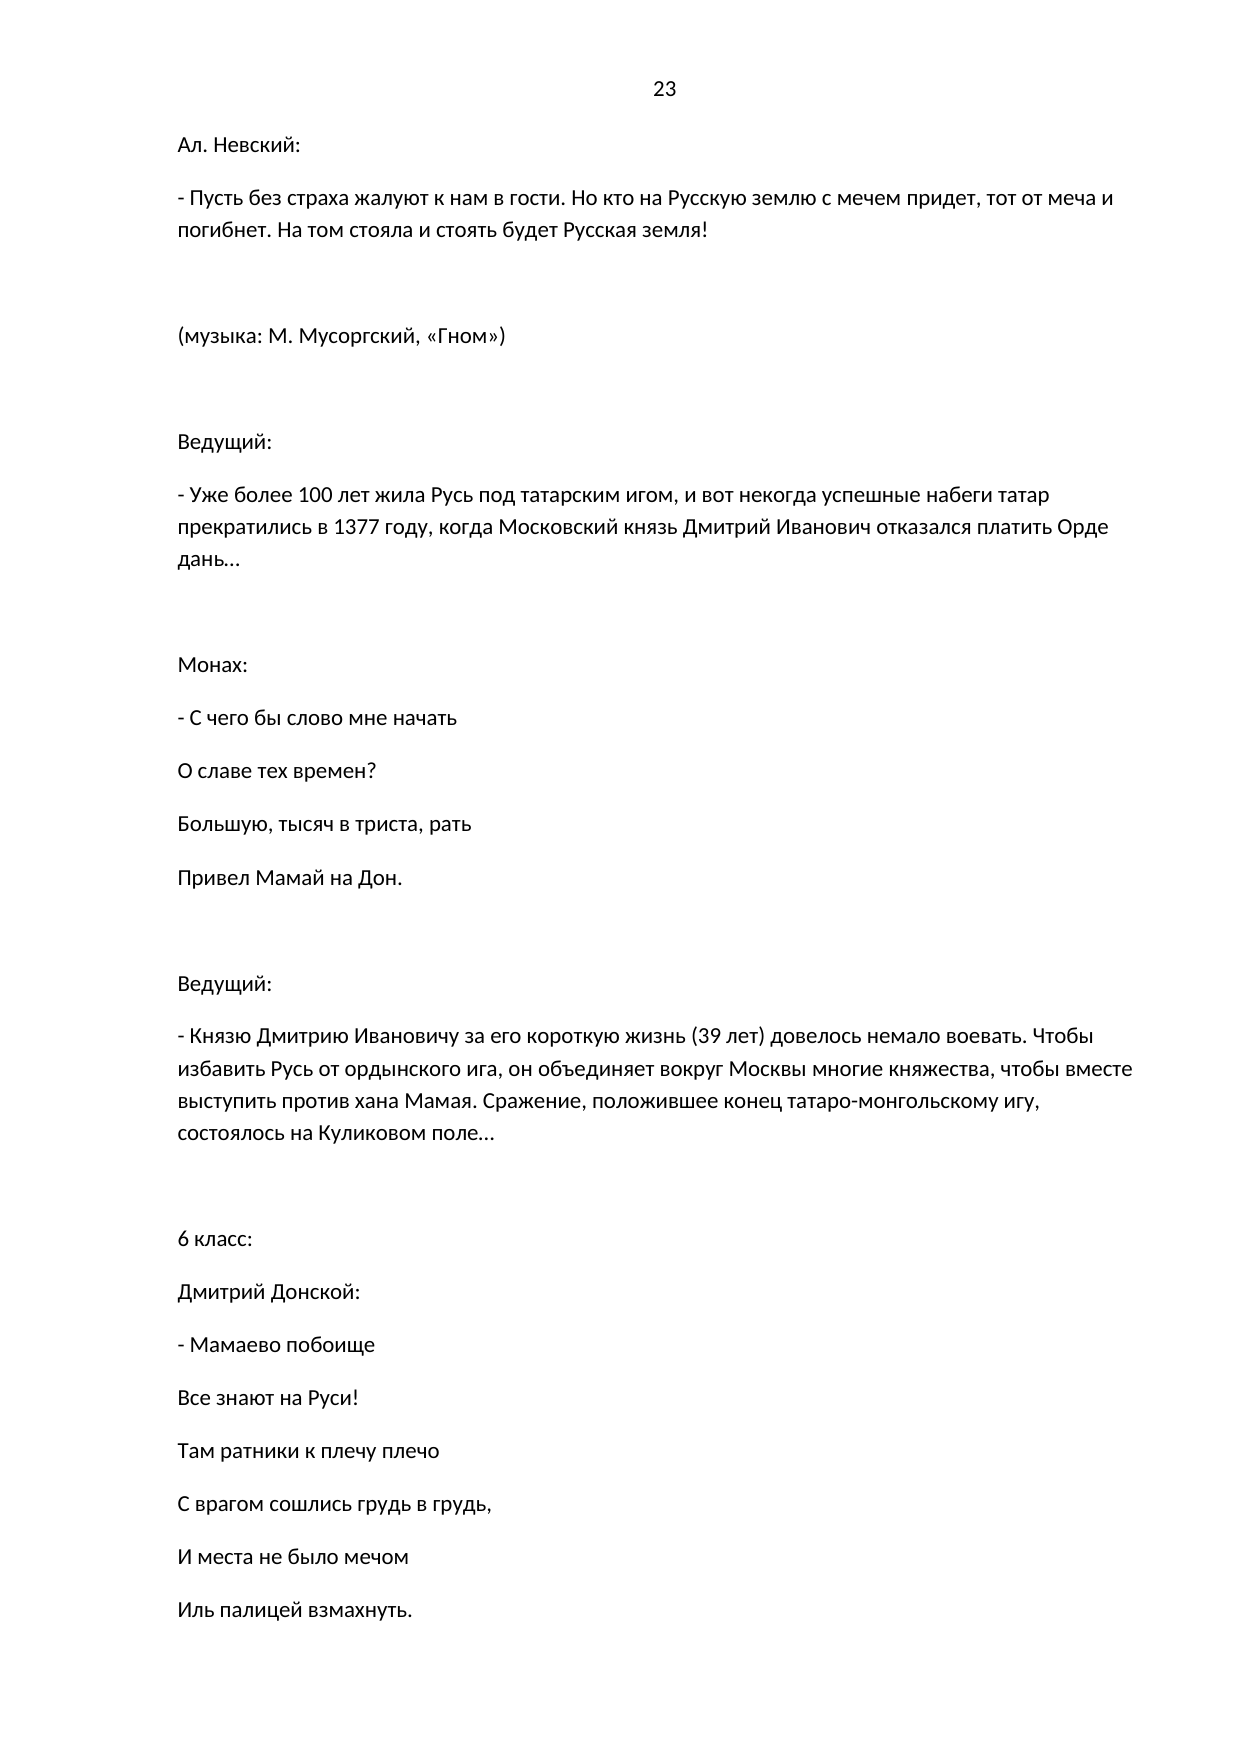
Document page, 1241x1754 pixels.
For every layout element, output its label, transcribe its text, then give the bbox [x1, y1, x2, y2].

text С врагом сошлись грудь в грудь, [177, 1489, 1152, 1517]
text Иль палицей взмахнуть. [177, 1595, 1152, 1623]
text Большую, тысяч в триста, рать [177, 809, 1152, 838]
text Монах: [177, 651, 1152, 678]
text Ведущий: [177, 969, 1152, 997]
text - Князю Дмитрию Ивановичу за его короткую жизнь (39 лет) довелось немало воевать. Чтобы избавить Русь от ордынского ига, он объединяет вокруг Москвы многие княжества, чтобы вместе выступить против хана Мамая. Сражение, положившее конец татаро-монгольскому игу, состоялось на Куликовом поле… [177, 1022, 1152, 1146]
text - Пусть без страха жалуют к нам в гости. Но кто на Русскую землю с мечем придет, тот от меча и погибнет. На том стояла и стоять будет Русская земля! [177, 183, 1152, 243]
text Ведущий: [177, 427, 1152, 455]
text Привел Мамай на Дон. [177, 863, 1152, 891]
text Ал. Невский: [177, 130, 1152, 158]
text - С чего бы слово мне начать [177, 703, 1152, 732]
text О славе тех времен? [177, 757, 1152, 784]
text - Мамаево побоище [177, 1330, 1152, 1358]
text (музыка: М. Мусоргский, «Гном») [177, 321, 1152, 349]
text Там ратники к плечу плечо [177, 1436, 1152, 1464]
text Дмитрий Донской: [177, 1277, 1152, 1305]
text Все знают на Руси! [177, 1383, 1152, 1411]
text 6 класс: [177, 1224, 1152, 1252]
text - Уже более 100 лет жила Русь под татарским игом, и вот некогда успешные набеги татар прекратились в 1377 году, когда Московский князь Дмитрий Иванович отказался платить Орде дань… [177, 480, 1152, 572]
text И места не было мечом [177, 1542, 1152, 1570]
